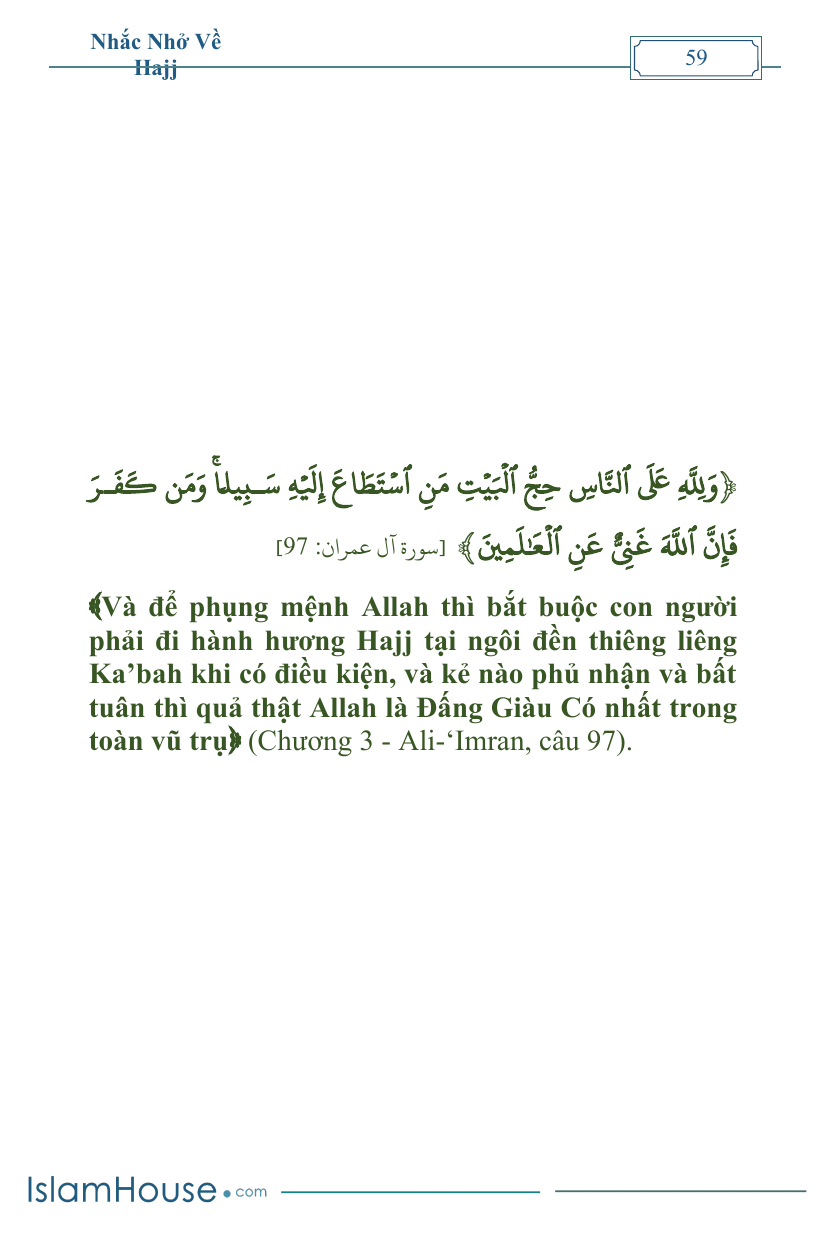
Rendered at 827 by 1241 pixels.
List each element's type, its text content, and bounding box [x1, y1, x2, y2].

text Và để phụng mệnh Allah thì bắt buộc con người phải đi hành hương Hajj tại ngôi đền thiêng liêng Ka’bah khi có điều kiện, và kẻ nào phủ nhận và bất tuân thì quả thật Allah là Đấng Giàu Có nhất trong toàn vũ trụ (Chương 3 - Ali-‘Imran, câu 97). [89, 589, 738, 757]
text ﴿وَلِلَّهِ عَلَى ٱلنَّاسِ حِجُّ ٱلۡبَيۡتِ مَنِ ٱسۡتَطَاعَ إِلَيۡهِ سَبِيلٗاۚ وَمَن كَفَرَ فَإِنَّ ٱللَّهَ غَنِيٌّ عَنِ ٱلۡعَٰلَمِينَ ﴾ [سورة آل عمران: 97] [89, 454, 738, 577]
picture [548, 1170, 807, 1208]
picture [20, 1171, 541, 1209]
